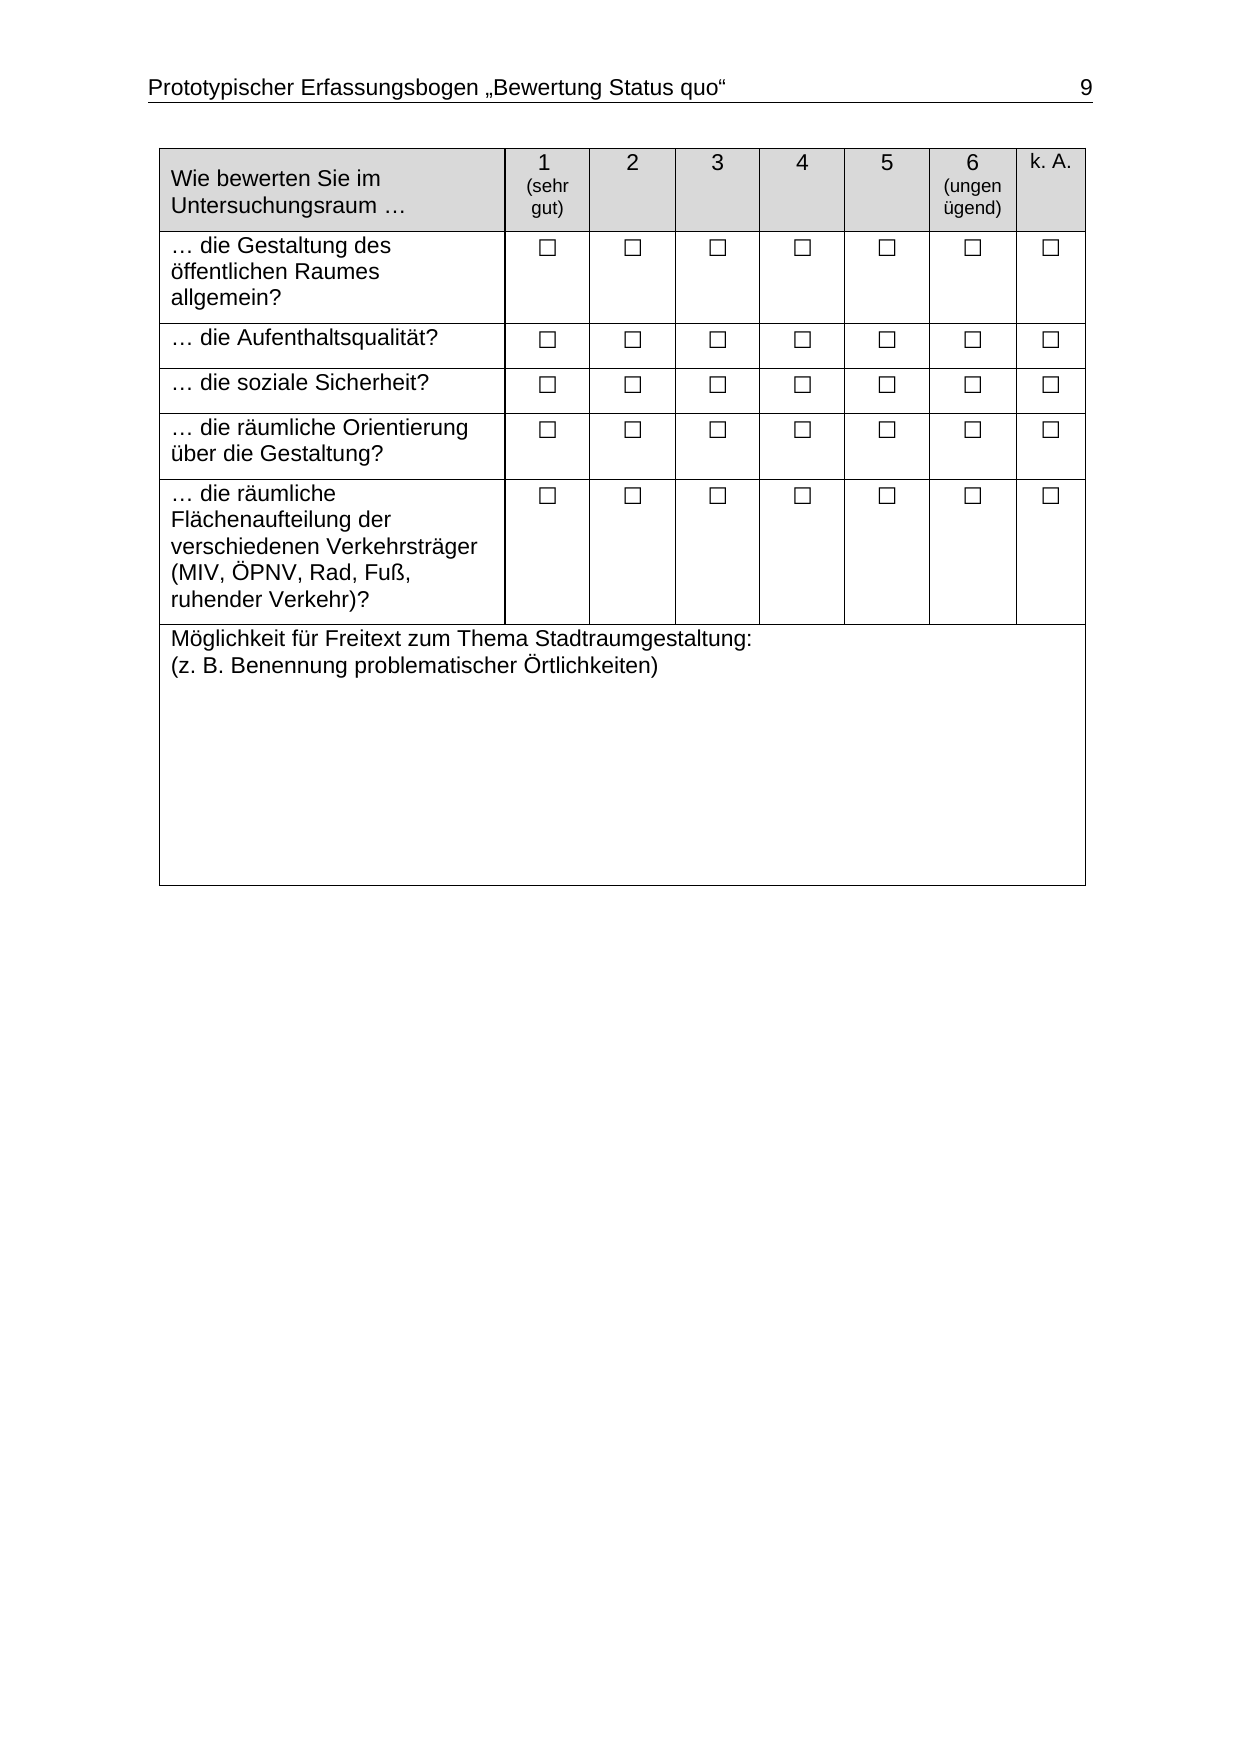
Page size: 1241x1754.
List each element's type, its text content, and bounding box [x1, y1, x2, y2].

table_cell 3 [676, 149, 759, 231]
table_cell 1 (sehr gut) [506, 149, 589, 231]
table_cell k. A. [1017, 149, 1085, 231]
table_cell … die Aufenthaltsqualität? [160, 324, 504, 368]
table_cell … die Gestaltung des öffentlichen Raumes allgemein? [160, 232, 504, 323]
table_cell … die soziale Sicherheit? [160, 369, 504, 413]
table_cell … die räumliche Orientierung über die Gestaltung? [160, 414, 504, 479]
table_cell 5 [845, 149, 929, 231]
table_cell 6 (ungenügend) [930, 149, 1016, 231]
table_cell 4 [760, 149, 844, 231]
table_cell 2 [590, 149, 675, 231]
table_cell Wie bewerten Sie im Untersuchungsraum … [160, 149, 504, 231]
table_cell … die räumliche Flächenaufteilung der verschiedenen Verkehrsträger (MIV, ÖPNV, Rad, Fuß, ruhender Verkehr)? [160, 480, 504, 624]
table_cell Möglichkeit für Freitext zum Thema Stadtraumgestaltung: (z. B. Benennung problematischer Örtlichkeiten) [160, 625, 1085, 885]
